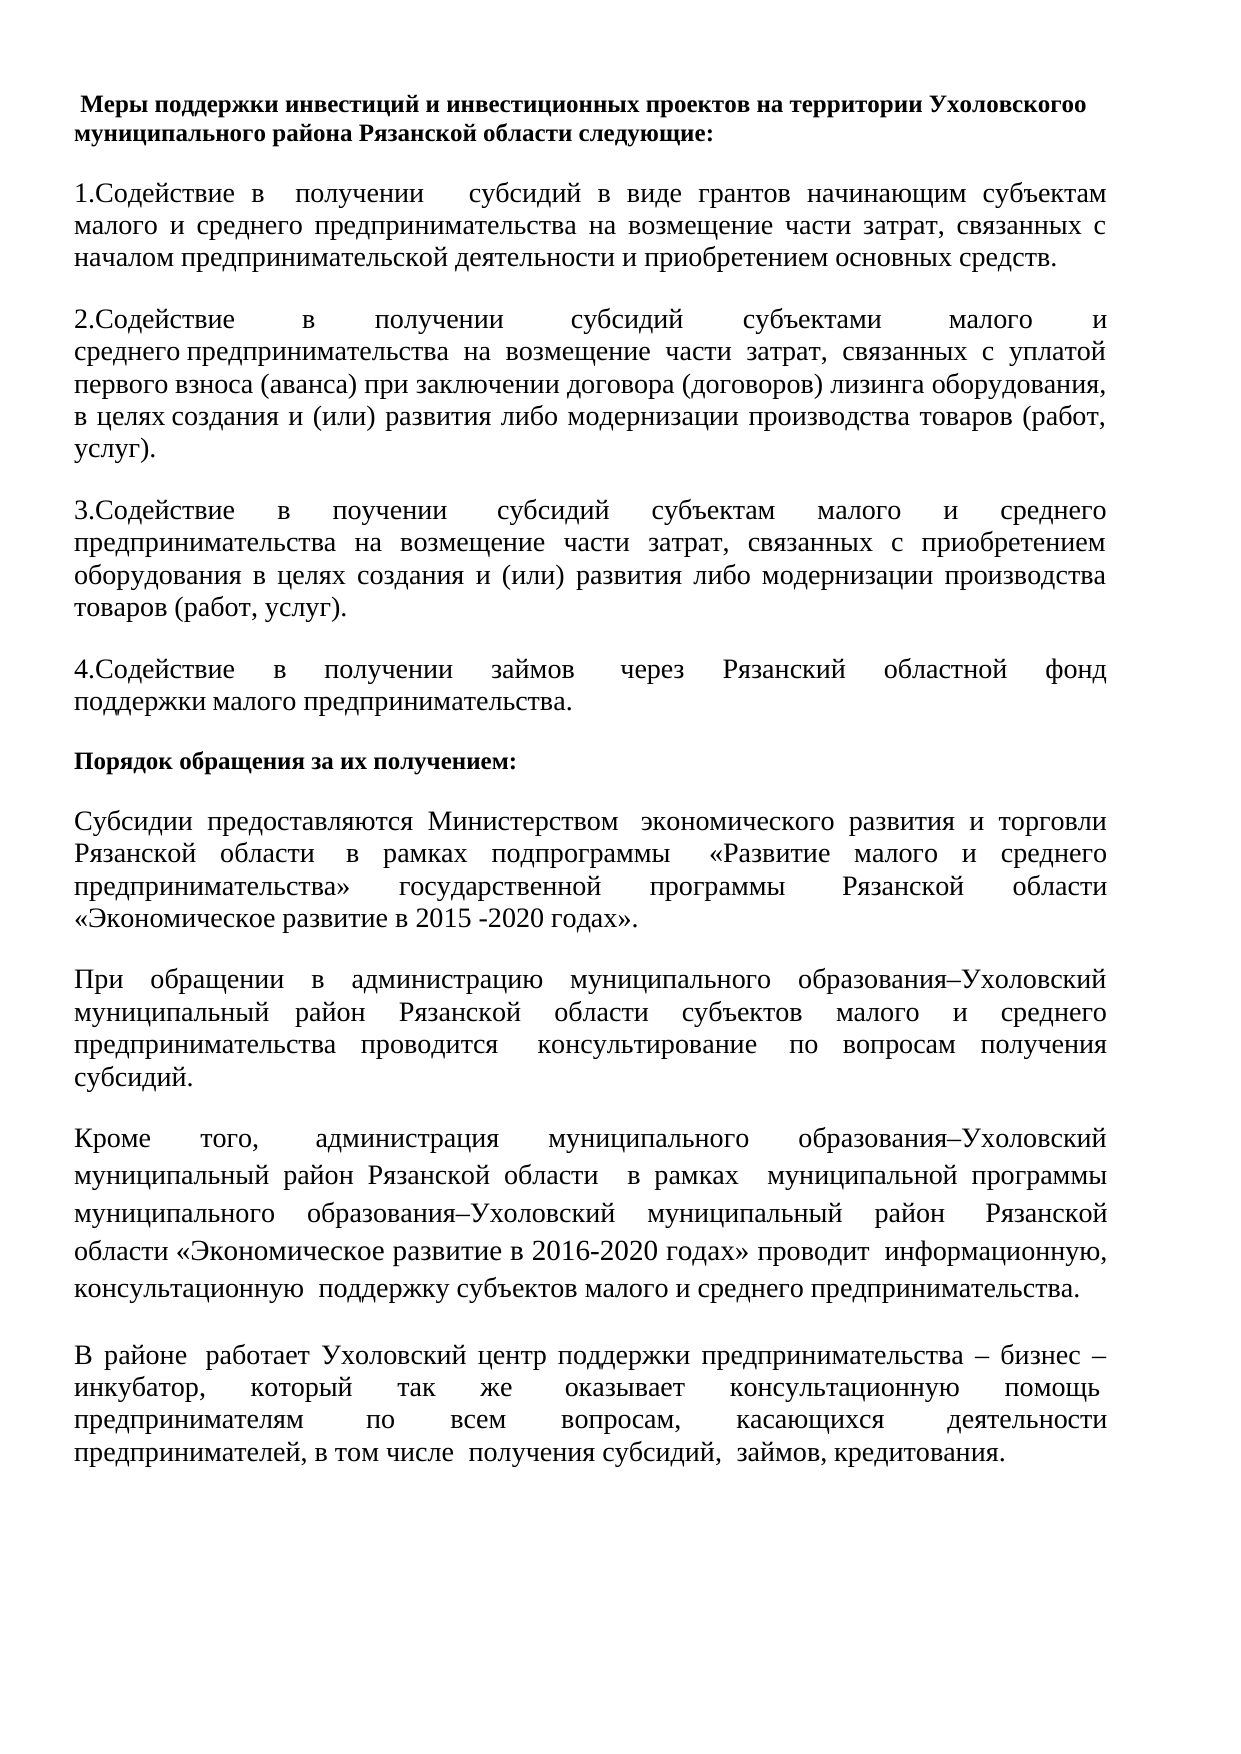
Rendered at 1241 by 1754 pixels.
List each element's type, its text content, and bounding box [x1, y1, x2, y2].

text При обращении в администрацию муниципального образования–Ухоловский муниципальный район Рязанской области субъектов малого и среднего предпринимательства проводится консультирование по вопросам получения субсидий. [74, 962, 1107, 1092]
text Меры поддержки инвестиций и инвестиционных проектов на территории Ухоловскогоо муниципального района Рязанской области следующие: [74, 89, 1107, 146]
text 1.Содействие в получении субсидий в виде грантов начинающим субъектам малого и среднего предпринимательства на возмещение части затрат, связанных с началом предпринимательской деятельности и приобретением основных средств. [74, 176, 1107, 273]
text Кроме того, администрация муниципального образования–Ухоловский муниципальный район Рязанской области в рамках муниципальной программы муниципального образования–Ухоловский муниципальный район Рязанской области «Экономическое развитие в 2016-2020 годах» проводит информационную, консультационную поддержку субъектов малого и среднего предпринимательства. [74, 1121, 1107, 1304]
text 4.Содействие в получении займов через Рязанский областной фонд поддержки малого предпринимательства. [74, 652, 1107, 717]
text Субсидии предоставляются Министерством экономического развития и торговли Рязанской области в рамках подпрограммы «Развитие малого и среднего предпринимательства» государственной программы Рязанской области «Экономическое развитие в 2015 -2020 годах». [74, 804, 1107, 933]
text 3.Содействие в поучении субсидий субъектам малого и среднего предпринимательства на возмещение части затрат, связанных с приобретением оборудования в целях создания и (или) развития либо модернизации производства товаров (работ, услуг). [74, 493, 1107, 623]
text 2.Содействие в получении субсидий субъектами малого и среднего предпринимательства на возмещение части затрат, связанных с уплатой первого взноса (аванса) при заключении договора (договоров) лизинга оборудования, в целях создания и (или) развития либо модернизации производства товаров (работ, услуг). [74, 302, 1107, 464]
text В районе работает Ухоловский центр поддержки предпринимательства – бизнес – инкубатор, который так же оказывает консультационную помощь предпринимателям по всем вопросам, касающихся деятельности предпринимателей, в том числе получения субсидий, займов, кредитования. [74, 1338, 1107, 1467]
text Порядок обращения за их получением: [74, 746, 1107, 774]
